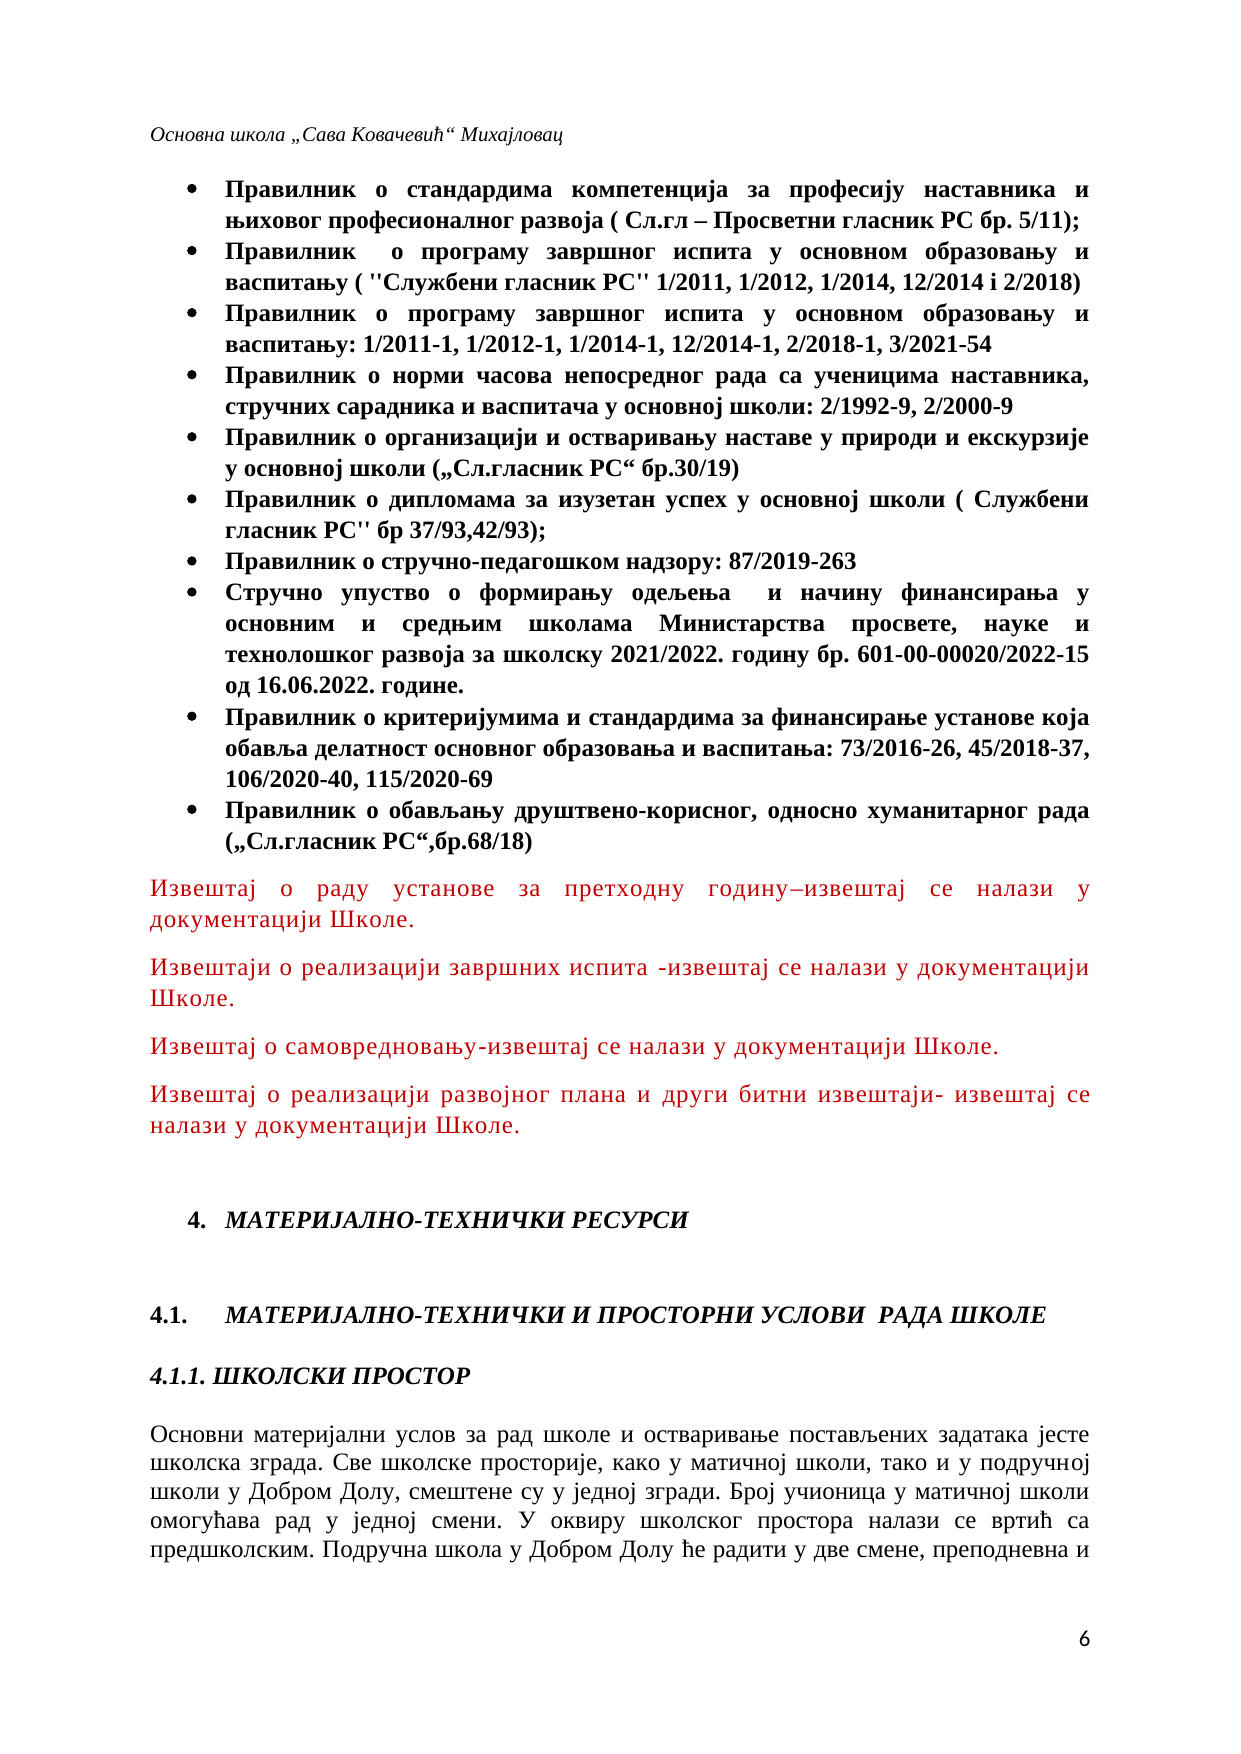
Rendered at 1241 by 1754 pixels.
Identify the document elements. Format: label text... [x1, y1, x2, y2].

subtitle Извештаји о реализацији завршних испита -извештај се налази у документацији Школе. [150, 952, 1090, 1012]
list Правилник о стандардима компетенција за професију наставника и њиховог професионалног развоја ( Сл.гл – Просветни гласник РС бр. 5/11); [187, 174, 1090, 234]
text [150, 1419, 1090, 1562]
list Правилник о стручно-педагошком надзору: 87/2019-263 [187, 546, 1090, 575]
list МАТЕРИЈАЛНО-ТЕХНИЧКИ РЕСУРСИ [187, 1205, 1090, 1234]
text 4.1.1. ШКОЛСКИ ПРОСТОР [150, 1361, 1090, 1389]
subtitle Извештај о самовредновању-извештај се налази у документацији Школе. [150, 1031, 1090, 1060]
subtitle Извештај о реализацији развојног плана и други битни извештаји- извештај се налази у документацији Школе. [150, 1079, 1090, 1138]
list Правилник о програму завршног испита у основном образовању и васпитању: 1/2011-1, 1/2012-1, 1/2014-1, 12/2014-1, 2/2018-1, 3/2021-54 [187, 298, 1090, 358]
list Правилник о критеријумима и стандардима за финансирање установе која обавља делатност основног образовања и васпитања: 73/2016-26, 45/2018-37, 106/2020-40, 115/2020-69 [187, 702, 1090, 792]
list Стручно упуство о формирању одељења и начину финансирања у основним и средњим школама Министарства просвете, науке и технолошког развоја за школску 2021/2022. годину бр. 601-00-00020/2022-15 од 16.06.2022. године. [187, 577, 1090, 699]
list Правилник о норми часова непосредног рада са ученицима наставника, стручних сарадника и васпитача у основној школи: 2/1992-9, 2/2000-9 [187, 360, 1090, 420]
list Правилник о организацији и остваривању наставе у природи и екскурзије у основној школи („Сл.гласник РС“ бр.30/19) [187, 422, 1090, 482]
list Правилник о дипломама за изузетан успех у основној школи ( Службени гласник РС'' бр 37/93,42/93); [187, 484, 1090, 544]
subtitle Извештај о раду установе за претходну годину–извештај се налази у документацији Школе. [150, 873, 1090, 933]
list Правилник о програму завршног испита у основном образовању и васпитању ( ''Службени гласник РС'' 1/2011, 1/2012, 1/2014, 12/2014 i 2/2018) [187, 236, 1090, 296]
text 4.1. МАТЕРИЈАЛНО-ТЕХНИЧКИ И ПРОСТОРНИ УСЛОВИ РАДА ШКОЛЕ [150, 1301, 1090, 1329]
list Правилник о обављању друштвено-корисног, односно хуманитарног рада („Сл.гласник РС“,бр.68/18) [187, 795, 1090, 854]
